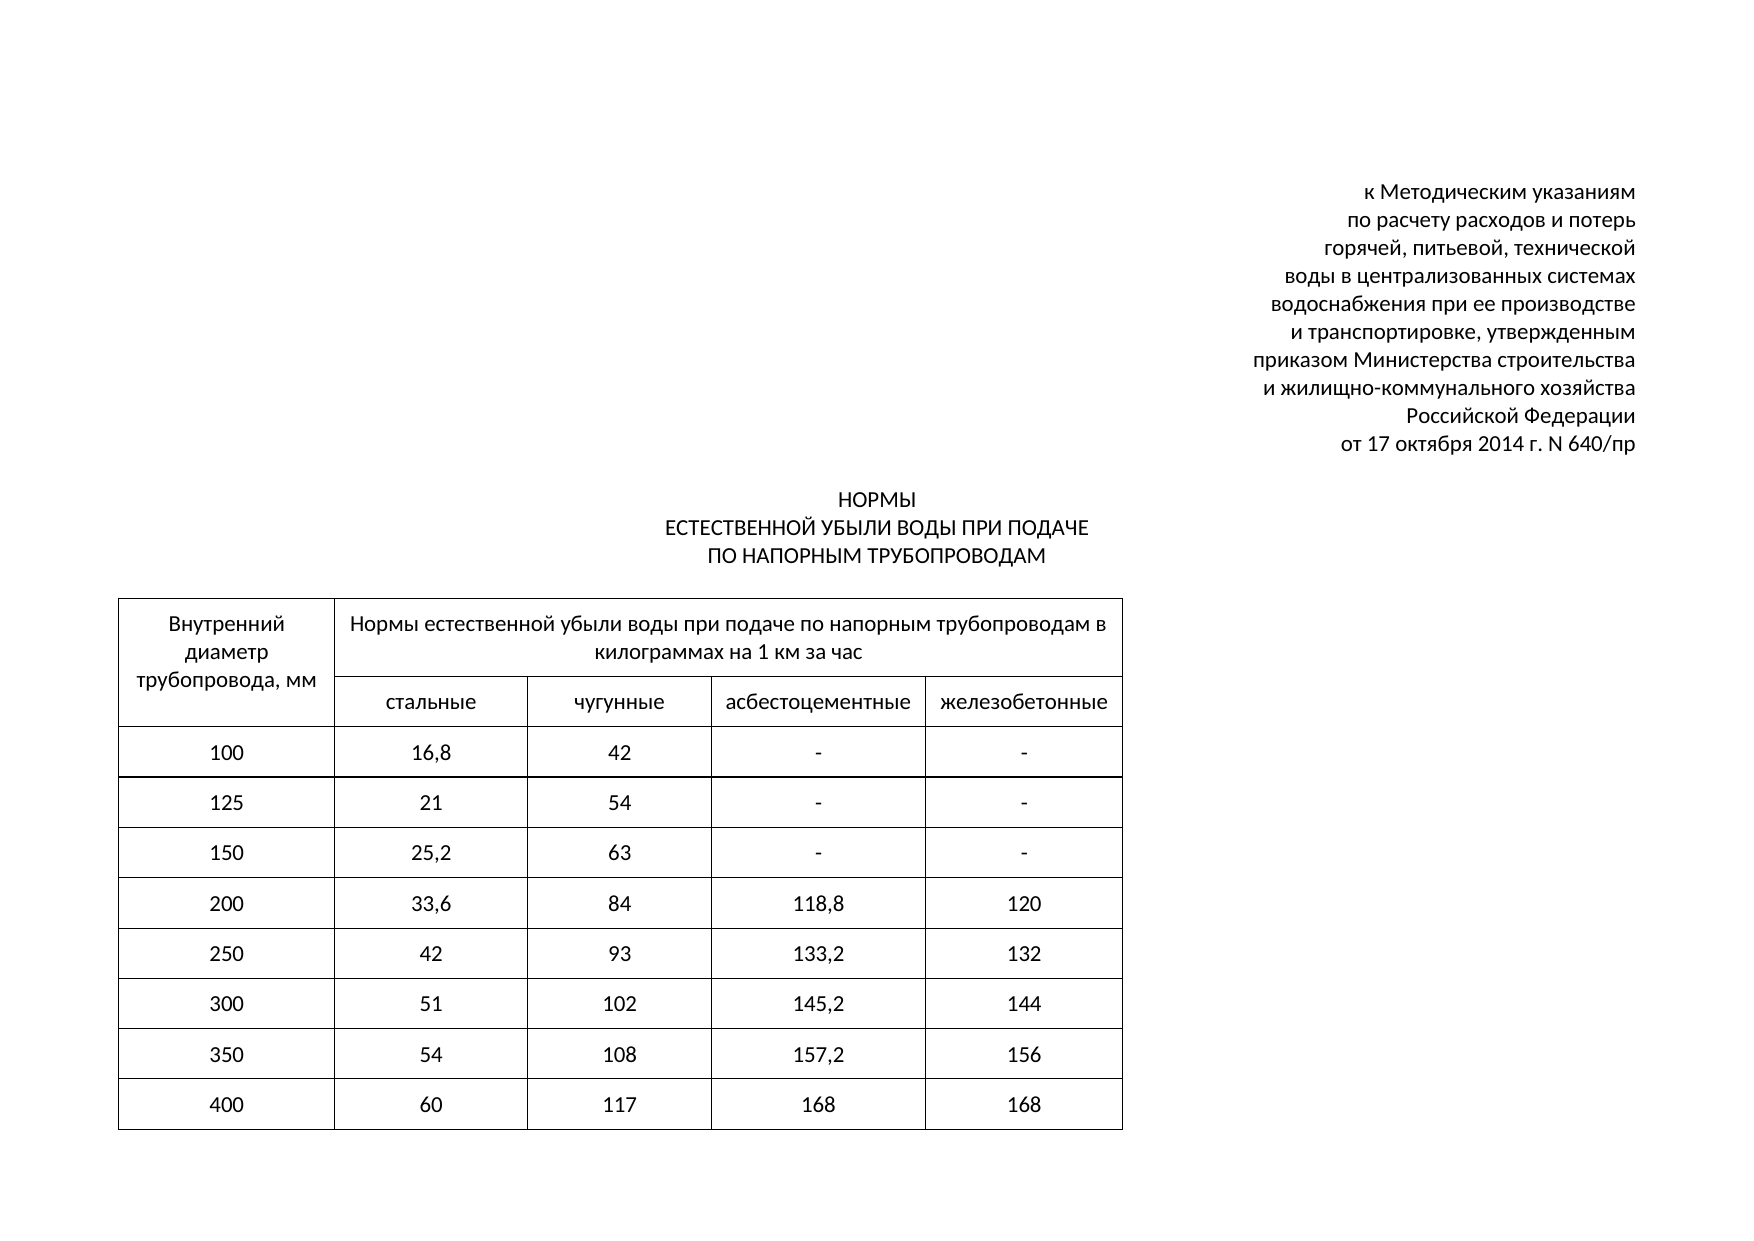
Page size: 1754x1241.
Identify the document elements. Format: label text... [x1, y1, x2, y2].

text ЕСТЕСТВЕННОЙ УБЫЛИ ВОДЫ ПРИ ПОДАЧЕ [118, 513, 1636, 541]
table_cell 63 [528, 828, 711, 877]
table_cell 60 [335, 1079, 527, 1129]
table_header Нормы естественной убыли воды при подаче по напорным трубопроводам в килограммах на 1 км за час [335, 599, 1122, 676]
table_cell асбестоцементные [712, 677, 925, 726]
table_cell 16,8 [335, 727, 527, 776]
table_cell 156 [926, 1029, 1122, 1078]
table_cell 102 [528, 979, 711, 1028]
table_cell 120 [926, 878, 1122, 927]
table_cell стальные [335, 677, 527, 726]
table_cell 33,6 [335, 878, 527, 927]
table_cell 145,2 [712, 979, 925, 1028]
table_cell 118,8 [712, 878, 925, 927]
table_cell 250 [119, 929, 334, 978]
table_cell железобетонные [926, 677, 1122, 726]
table_cell - [926, 727, 1122, 776]
text ПО НАПОРНЫМ ТРУБОПРОВОДАМ [118, 541, 1636, 569]
table_cell чугунные [528, 677, 711, 726]
table_cell 400 [119, 1079, 334, 1129]
text воды в централизованных системах [118, 261, 1636, 289]
text Российской Федерации [118, 401, 1636, 429]
table_cell 125 [119, 778, 334, 827]
table_cell 350 [119, 1029, 334, 1078]
table_cell 108 [528, 1029, 711, 1078]
table_cell 42 [528, 727, 711, 776]
text НОРМЫ [118, 485, 1636, 513]
table_cell 84 [528, 878, 711, 927]
text приказом Министерства строительства [118, 345, 1636, 373]
text горячей, питьевой, технической [118, 233, 1636, 261]
table_cell 51 [335, 979, 527, 1028]
table_cell 132 [926, 929, 1122, 978]
table_cell - [712, 778, 925, 827]
table_cell 54 [335, 1029, 527, 1078]
text к Методическим указаниям [118, 177, 1636, 205]
table_cell 168 [712, 1079, 925, 1129]
table_cell - [712, 828, 925, 877]
table_header Внутренний диаметр трубопровода, мм [119, 599, 334, 726]
table_cell 117 [528, 1079, 711, 1129]
table_cell 21 [335, 778, 527, 827]
table_cell 150 [119, 828, 334, 877]
table_cell 100 [119, 727, 334, 776]
table_cell - [926, 778, 1122, 827]
table_cell 42 [335, 929, 527, 978]
text водоснабжения при ее производстве [118, 289, 1636, 317]
table_cell 93 [528, 929, 711, 978]
table_cell 54 [528, 778, 711, 827]
table_cell 300 [119, 979, 334, 1028]
table_cell - [926, 828, 1122, 877]
table_cell 200 [119, 878, 334, 927]
table_cell 157,2 [712, 1029, 925, 1078]
text от 17 октября 2014 г. N 640/пр [118, 429, 1636, 457]
table_cell - [712, 727, 925, 776]
table_cell 133,2 [712, 929, 925, 978]
text по расчету расходов и потерь [118, 205, 1636, 233]
table_cell 144 [926, 979, 1122, 1028]
table_cell 168 [926, 1079, 1122, 1129]
table_cell 25,2 [335, 828, 527, 877]
text и транспортировке, утвержденным [118, 317, 1636, 345]
text и жилищно-коммунального хозяйства [118, 373, 1636, 401]
